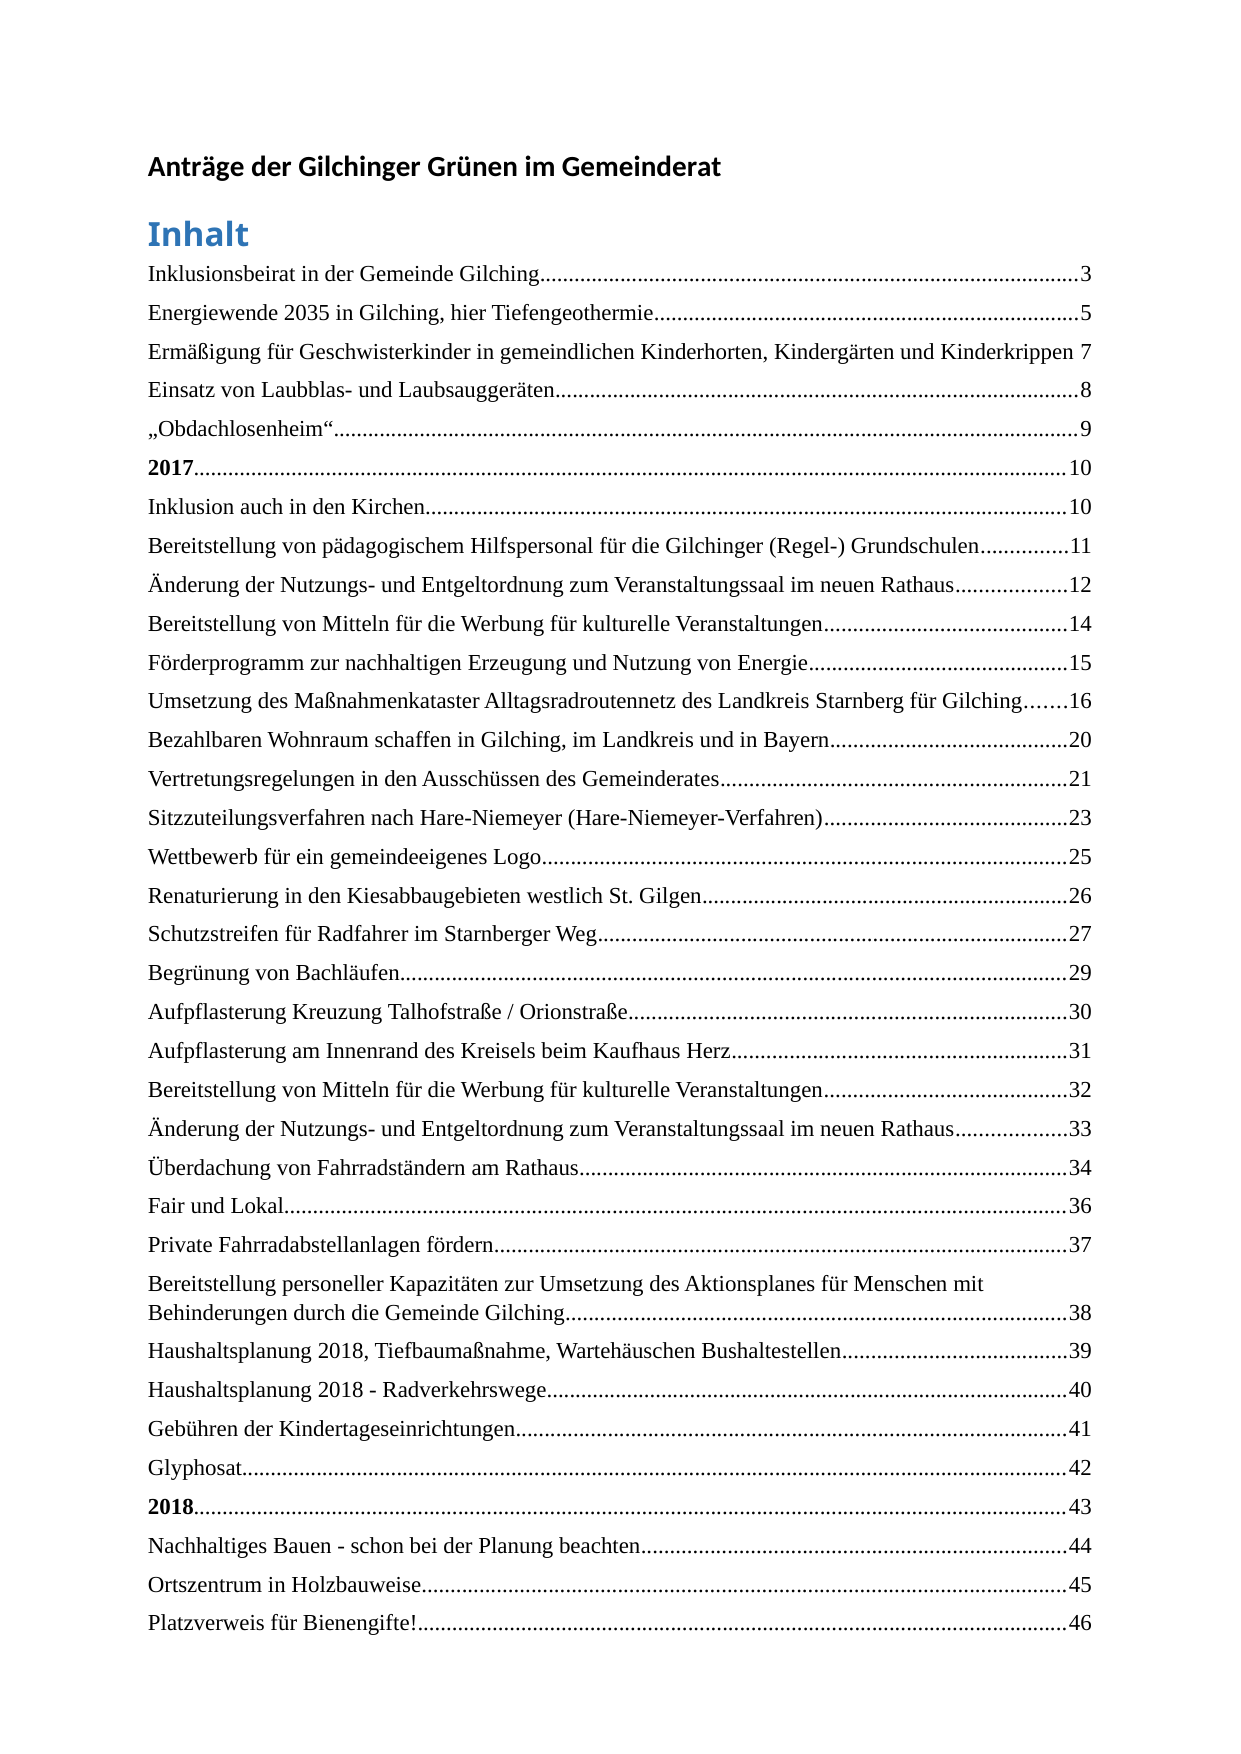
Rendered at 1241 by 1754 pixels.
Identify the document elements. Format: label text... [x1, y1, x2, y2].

text Anträge der Gilchinger Grünen im Gemeinderat [148, 148, 1093, 183]
